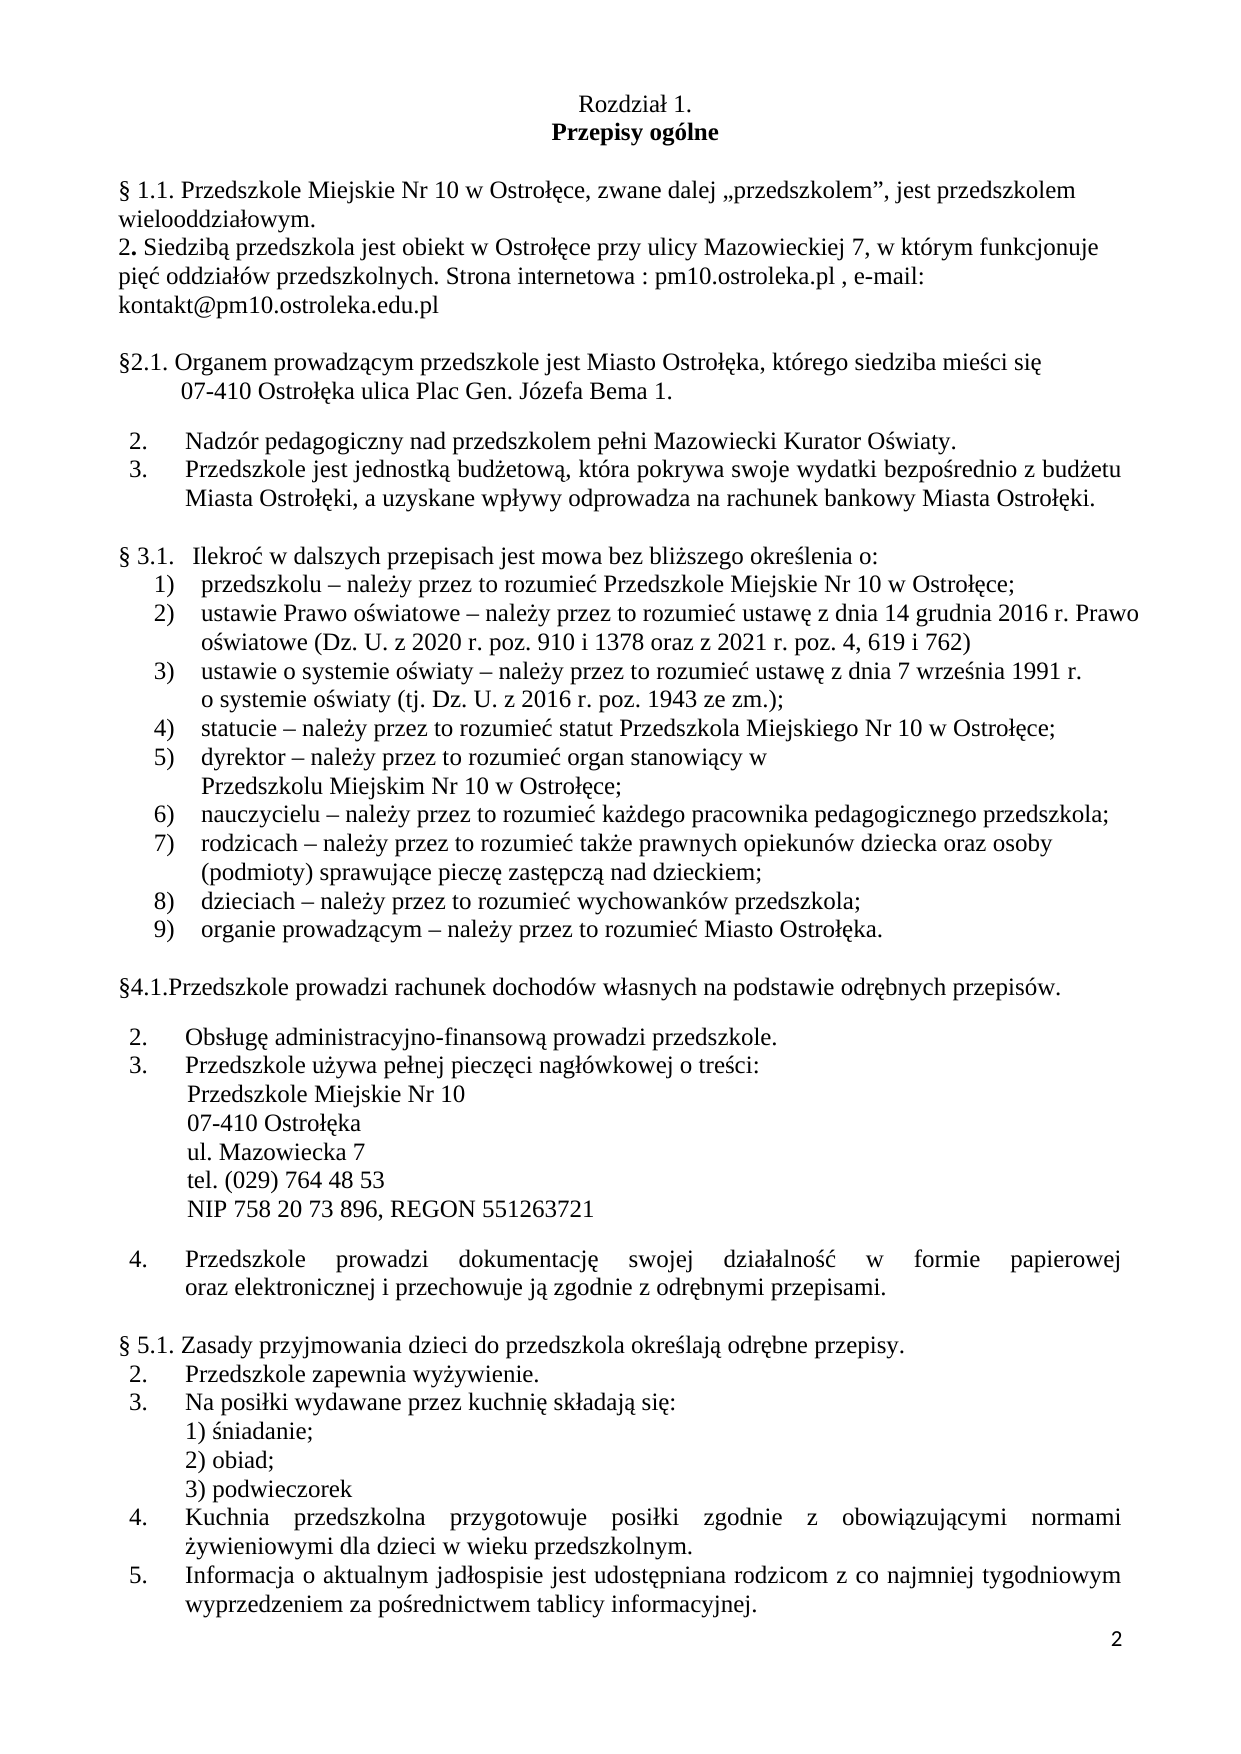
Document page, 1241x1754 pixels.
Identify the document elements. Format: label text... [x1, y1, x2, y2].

list Informacja o aktualnym jadłospisie jest udostępniana rodzicom z co najmniej tygodniowym wyprzedzeniem za pośrednictwem tablicy informacyjnej. [148, 1560, 1122, 1617]
list Obsługę administracyjno-finansową prowadzi przedszkole. [148, 1022, 1122, 1050]
list Przedszkole zapewnia wyżywienie. [148, 1359, 1122, 1387]
text § 3.1. Ilekroć w dalszych przepisach jest mowa bez bliższego określenia o: [118, 541, 1152, 569]
list ustawie o systemie oświaty – należy przez to rozumieć ustawę z dnia 7 września 1991 r. o systemie oświaty (tj. Dz. U. z 2016 r. poz. 1943 ze zm.); [153, 656, 1152, 713]
list tel. (029) 764 48 53 [156, 1165, 1122, 1194]
list statucie – należy przez to rozumieć statut Przedszkola Miejskiego Nr 10 w Ostrołęce; [153, 713, 1152, 742]
list Przedszkole prowadzi dokumentację swojej działalność w formie papierowej oraz elektronicznej i przechowuje ją zgodnie z odrębnymi przepisami. [148, 1244, 1122, 1301]
list dyrektor – należy przez to rozumieć organ stanowiący w [153, 742, 1152, 771]
list ul. Mazowiecka 7 [156, 1137, 1122, 1165]
text § 1.1. Przedszkole Miejskie Nr 10 w Ostrołęce, zwane dalej „przedszkolem”, jest przedszkolem wielooddziałowym. [118, 175, 1152, 232]
list dzieciach – należy przez to rozumieć wychowanków przedszkola; [153, 886, 1152, 914]
list Kuchnia przedszkolna przygotowuje posiłki zgodnie z obowiązującymi normami żywieniowymi dla dzieci w wieku przedszkolnym. [148, 1502, 1122, 1560]
text 07-410 Ostrołęka ulica Plac Gen. Józefa Bema 1. [118, 376, 1152, 405]
text 2. Siedzibą przedszkola jest obiekt w Ostrołęce przy ulicy Mazowieckiej 7, w którym funkcjonuje pięć oddziałów przedszkolnych. Strona internetowa : pm10.ostroleka.pl , e-mail: kontakt@pm10.ostroleka.edu.pl [118, 232, 1122, 319]
list nauczycielu – należy przez to rozumieć każdego pracownika pedagogicznego przedszkola; [153, 799, 1152, 828]
list Na posiłki wydawane przez kuchnię składają się: [148, 1387, 1122, 1416]
text 1) śniadanie; [185, 1416, 1122, 1445]
list Nadzór pedagogiczny nad przedszkolem pełni Mazowiecki Kurator Oświaty. [148, 426, 1122, 454]
list ustawie Prawo oświatowe – należy przez to rozumieć ustawę z dnia 14 grudnia 2016 r. Prawo oświatowe (Dz. U. z 2020 r. poz. 910 i 1378 oraz z 2021 r. poz. 4, 619 i 762) [153, 598, 1152, 656]
list Przedszkole używa pełnej pieczęci nagłówkowej o treści: [148, 1050, 1122, 1079]
text §2.1. Organem prowadzącym przedszkole jest Miasto Ostrołęka, którego siedziba mieści się [118, 347, 1152, 376]
text 3) podwieczorek [185, 1474, 1122, 1502]
text Przepisy ogólne [118, 117, 1152, 146]
text 2) obiad; [185, 1445, 1122, 1474]
list Przedszkole Miejskie Nr 10 [156, 1079, 1122, 1108]
list 07-410 Ostrołęka [156, 1108, 1122, 1137]
list Przedszkolu Miejskim Nr 10 w Ostrołęce; [201, 771, 1152, 799]
list NIP 758 20 73 896, REGON 551263721 [156, 1194, 1122, 1223]
list Przedszkole jest jednostką budżetową, która pokrywa swoje wydatki bezpośrednio z budżetu Miasta Ostrołęki, a uzyskane wpływy odprowadza na rachunek bankowy Miasta Ostrołęki. [148, 454, 1122, 512]
list przedszkolu – należy przez to rozumieć Przedszkole Miejskie Nr 10 w Ostrołęce; [153, 569, 1152, 598]
text §4.1.Przedszkole prowadzi rachunek dochodów własnych na podstawie odrębnych przepisów. [118, 972, 1122, 1001]
list organie prowadzącym – należy przez to rozumieć Miasto Ostrołęka. [153, 914, 1152, 943]
text § 5.1. Zasady przyjmowania dzieci do przedszkola określają odrębne przepisy. [118, 1330, 1122, 1359]
text Rozdział 1. [118, 89, 1152, 117]
list rodzicach – należy przez to rozumieć także prawnych opiekunów dziecka oraz osoby (podmioty) sprawujące pieczę zastępczą nad dzieckiem; [153, 828, 1152, 886]
